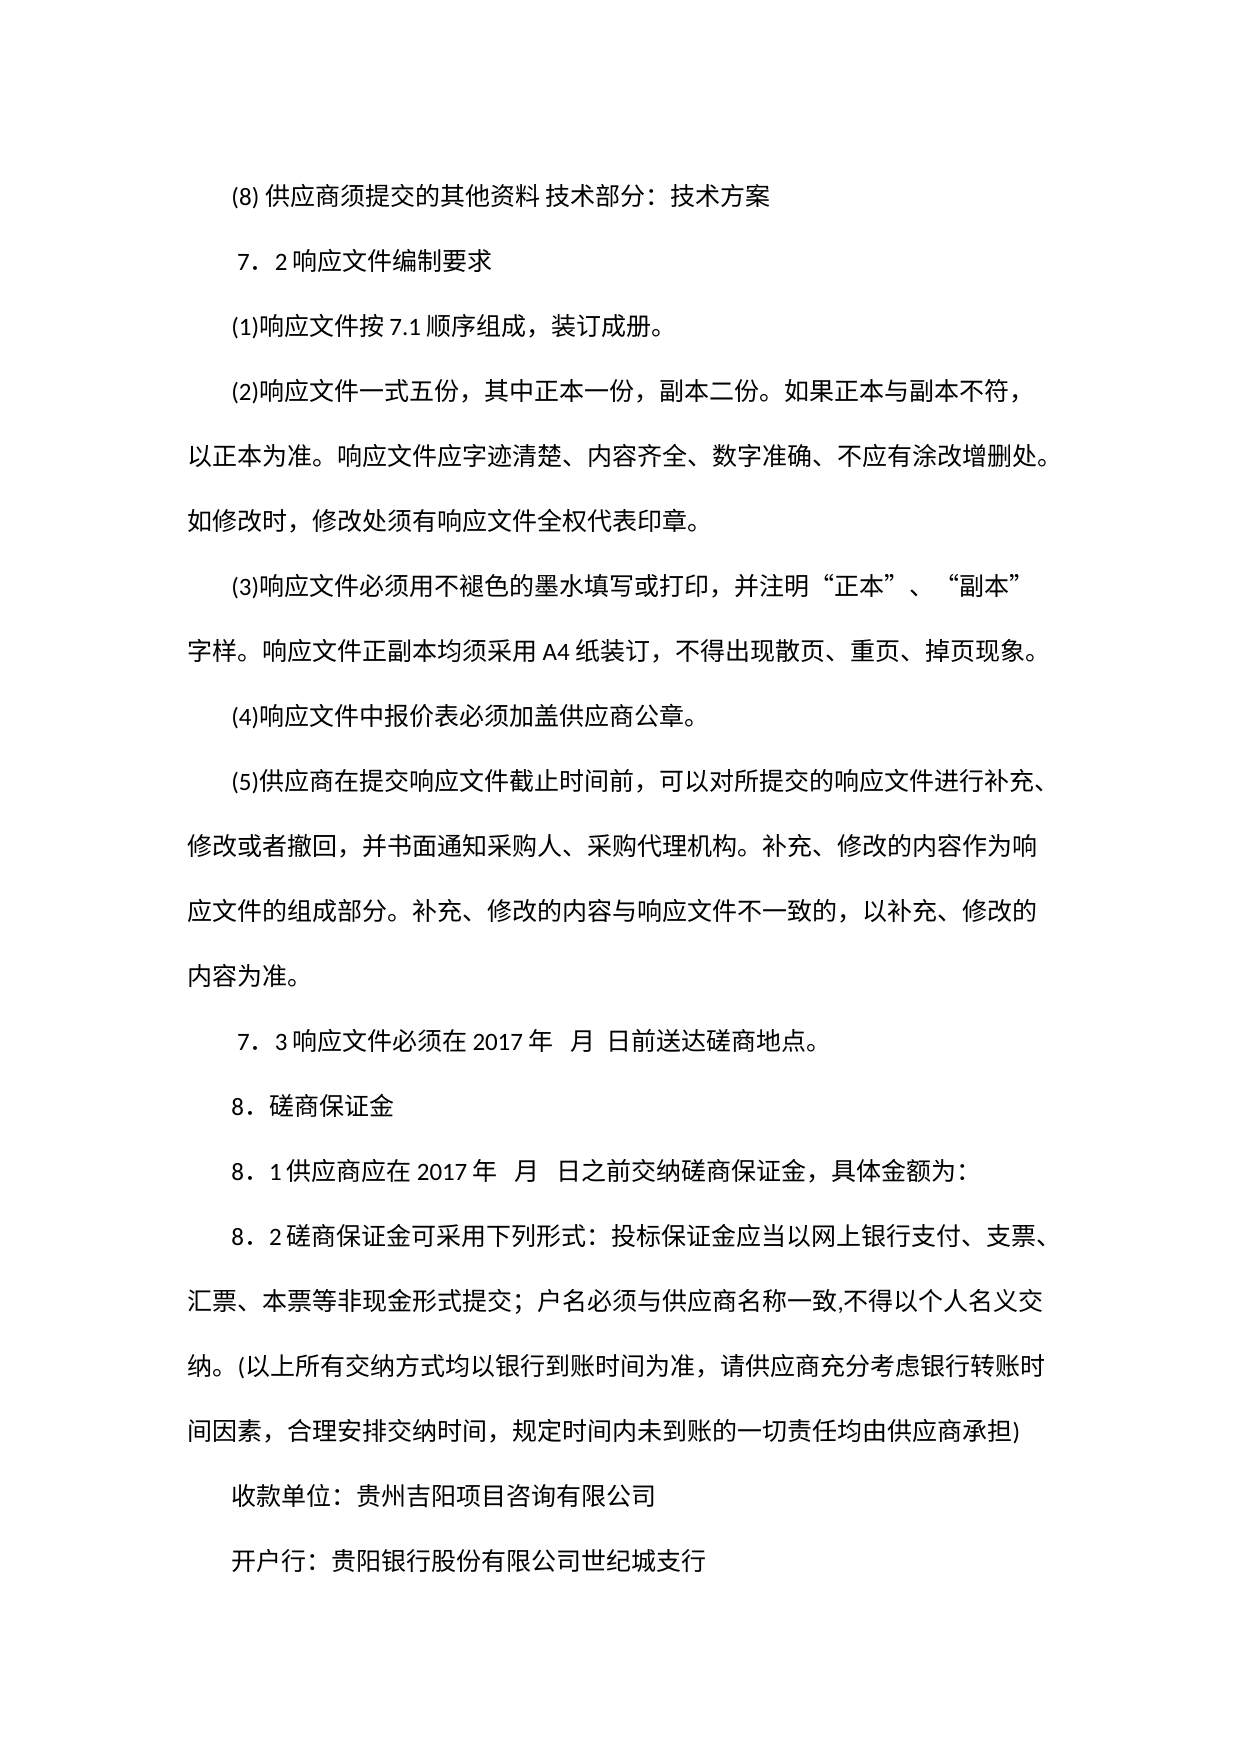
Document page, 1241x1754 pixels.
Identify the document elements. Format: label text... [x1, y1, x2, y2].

text 7．3响应文件必须在2017年 月 日前送达磋商地点。 [187, 1007, 1053, 1072]
text (2)响应文件一式五份，其中正本一份，副本二份。如果正本与副本不符，以正本为准。响应文件应字迹清楚、内容齐全、数字准确、不应有涂改增删处。如修改时，修改处须有响应文件全权代表印章。 [187, 357, 1053, 552]
text 收款单位：贵州吉阳项目咨询有限公司 [187, 1462, 1053, 1527]
text 8．磋商保证金 [187, 1072, 1053, 1137]
text 8．2磋商保证金可采用下列形式：投标保证金应当以网上银行支付、支票、汇票、本票等非现金形式提交；户名必须与供应商名称一致,不得以个人名义交纳。(以上所有交纳方式均以银行到账时间为准，请供应商充分考虑银行转账时间因素，合理安排交纳时间，规定时间内未到账的一切责任均由供应商承担) [187, 1202, 1053, 1462]
text (1)响应文件按7.1顺序组成，装订成册。 [187, 292, 1053, 357]
text (4)响应文件中报价表必须加盖供应商公章。 [187, 682, 1053, 747]
text (5)供应商在提交响应文件截止时间前，可以对所提交的响应文件进行补充、修改或者撤回，并书面通知采购人、采购代理机构。补充、修改的内容作为响应文件的组成部分。补充、修改的内容与响应文件不一致的，以补充、修改的内容为准。 [187, 747, 1053, 1007]
text (8) 供应商须提交的其他资料 技术部分：技术方案 [187, 162, 1053, 227]
text 7．2响应文件编制要求 [187, 227, 1053, 292]
text (3)响应文件必须用不褪色的墨水填写或打印，并注明“正本”、“副本”字样。响应文件正副本均须采用A4纸装订，不得出现散页、重页、掉页现象。 [187, 552, 1053, 682]
text 开户行：贵阳银行股份有限公司世纪城支行 [187, 1527, 1053, 1592]
text 8．1供应商应在2017年 月 日之前交纳磋商保证金，具体金额为： [187, 1137, 1053, 1202]
